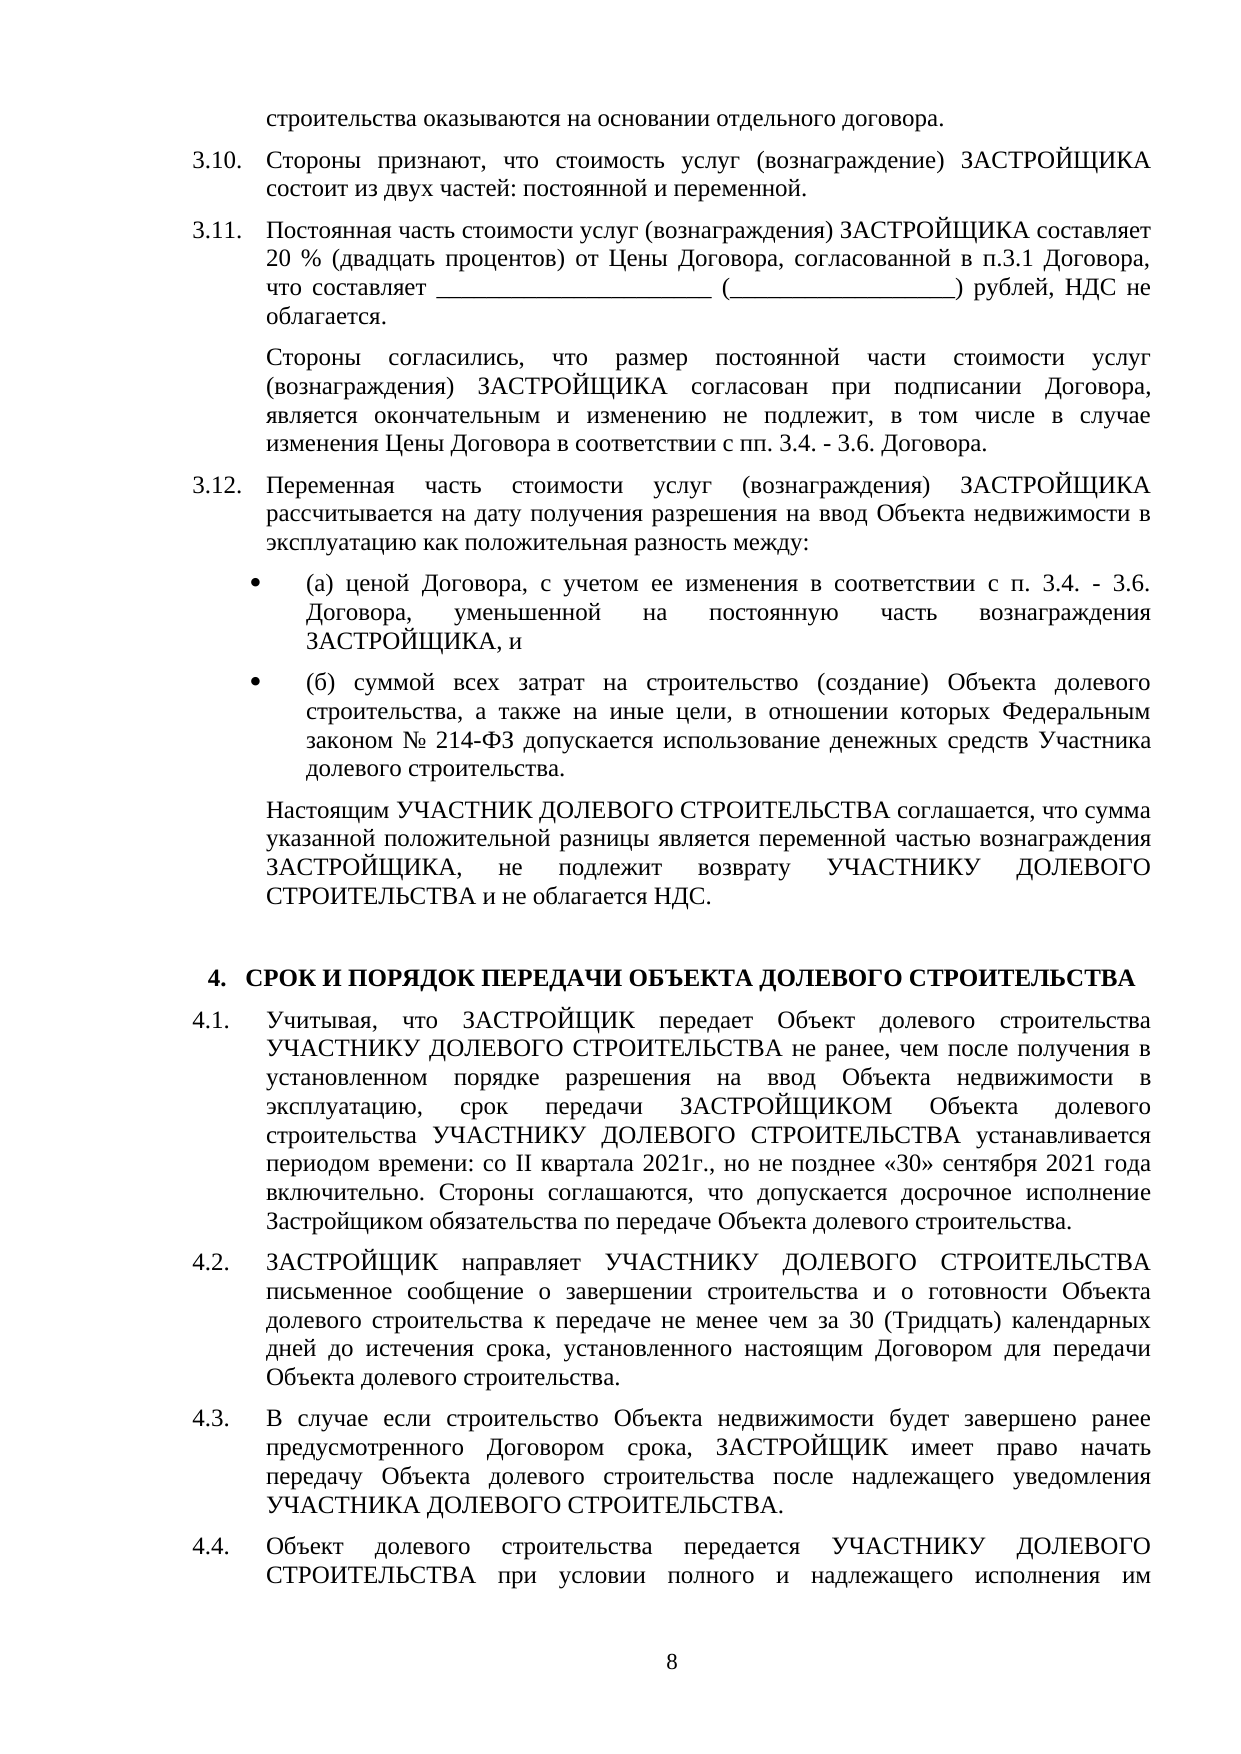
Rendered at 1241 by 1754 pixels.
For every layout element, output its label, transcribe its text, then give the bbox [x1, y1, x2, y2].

text Стороны согласились, что размер постоянной части стоимости услуг (вознаграждения) ЗАСТРОЙЩИКА согласован при подписании Договора, является окончательным и изменению не подлежит, в том числе в случае изменения Цены Договора в соответствии с пп. 3.4. - 3.6. Договора. [266, 342, 1152, 457]
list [192, 103, 1152, 132]
list СРОК И ПОРЯДОК ПЕРЕДАЧИ ОБЪЕКТА ДОЛЕВОГО СТРОИТЕЛЬСТВА [192, 963, 1152, 992]
list В случае если строительство Объекта недвижимости будет завершено ранее предусмотренного Договором срока, ЗАСТРОЙЩИК имеет право начать передачу Объекта долевого строительства после надлежащего уведомления УЧАСТНИКА ДОЛЕВОГО СТРОИТЕЛЬСТВА. [192, 1403, 1152, 1518]
list Стороны признают, что стоимость услуг (вознаграждение) ЗАСТРОЙЩИКА состоит из двух частей: постоянной и переменной. [192, 145, 1152, 202]
list (б) суммой всех затрат на строительство (создание) Объекта долевого строительства, а также на иные цели, в отношении которых Федеральным законом № 214-ФЗ допускается использование денежных средств Участника долевого строительства. [251, 667, 1152, 782]
list ЗАСТРОЙЩИК направляет УЧАСТНИКУ ДОЛЕВОГО СТРОИТЕЛЬСТВА письменное сообщение о завершении строительства и о готовности Объекта долевого строительства к передаче не менее чем за 30 (Тридцать) календарных дней до истечения срока, установленного настоящим Договором для передачи Объекта долевого строительства. [192, 1247, 1152, 1391]
list Переменная часть стоимости услуг (вознаграждения) ЗАСТРОЙЩИКА рассчитывается на дату получения разрешения на ввод Объекта недвижимости в эксплуатацию как положительная разность между: [192, 470, 1152, 556]
list (а) ценой Договора, с учетом ее изменения в соответствии с п. 3.4. - 3.6. Договора, уменьшенной на постоянную часть вознаграждения ЗАСТРОЙЩИКА, и [251, 568, 1152, 655]
text Настоящим УЧАСТНИК ДОЛЕВОГО СТРОИТЕЛЬСТВА соглашается, что сумма указанной положительной разницы является переменной частью вознаграждения ЗАСТРОЙЩИКА, не подлежит возврату УЧАСТНИКУ ДОЛЕВОГО СТРОИТЕЛЬСТВА и не облагается НДС. [266, 795, 1152, 910]
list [192, 1531, 1152, 1588]
list Постоянная часть стоимости услуг (вознаграждения) ЗАСТРОЙЩИКА составляет 20 % (двадцать процентов) от Цены Договора, согласованной в п.3.1 Договора, что составляет ______________________ (__________________) рублей, НДС не облагается. [192, 215, 1152, 330]
list Учитывая, что ЗАСТРОЙЩИК передает Объект долевого строительства УЧАСТНИКУ ДОЛЕВОГО СТРОИТЕЛЬСТВА не ранее, чем после получения в установленном порядке разрешения на ввод Объекта недвижимости в эксплуатацию, срок передачи ЗАСТРОЙЩИКОМ Объекта долевого строительства УЧАСТНИКУ ДОЛЕВОГО СТРОИТЕЛЬСТВА устанавливается периодом времени: со II квартала 2021г., но не позднее «30» сентября 2021 года включительно. Стороны соглашаются, что допускается досрочное исполнение Застройщиком обязательства по передаче Объекта долевого строительства. [192, 1005, 1152, 1235]
